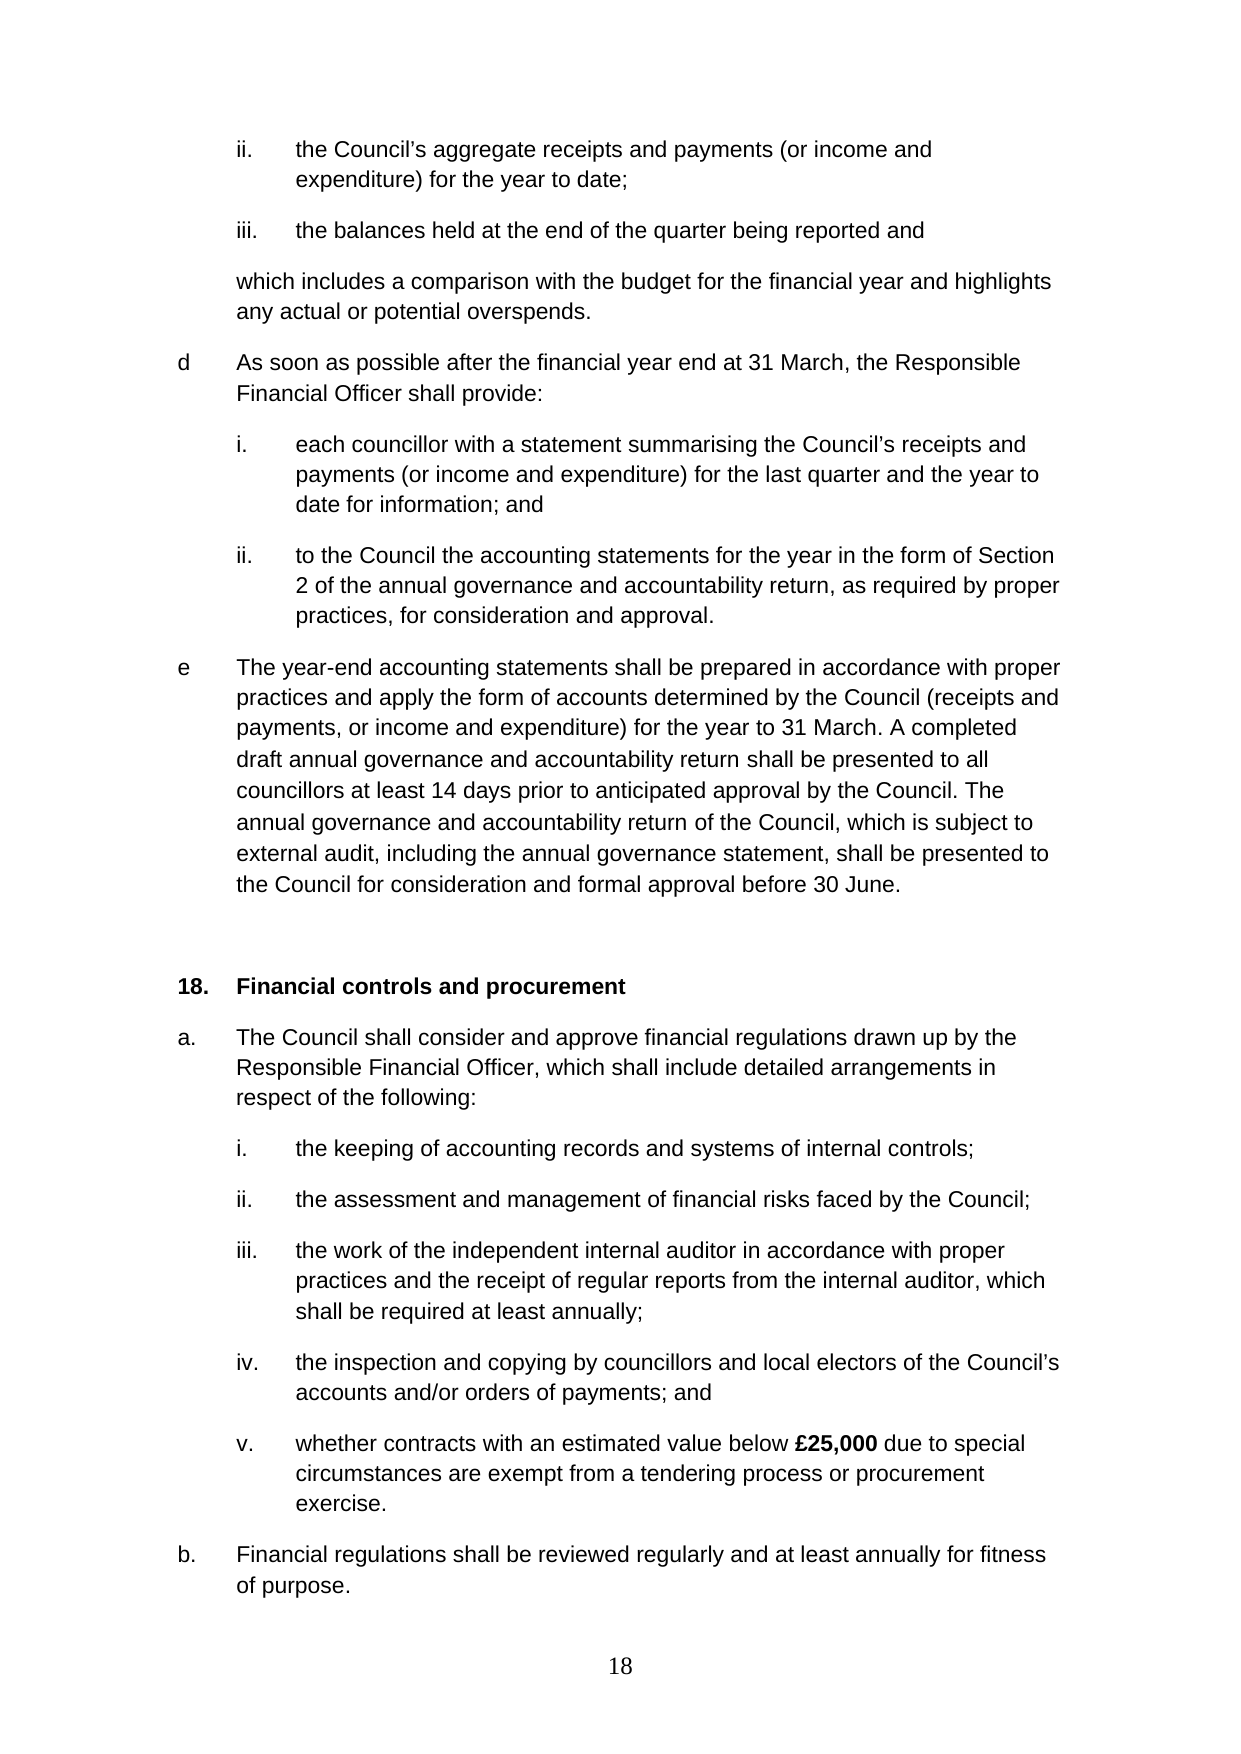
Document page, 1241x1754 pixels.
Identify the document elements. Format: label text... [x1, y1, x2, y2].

list the keeping of accounting records and systems of internal controls; [236, 1135, 1063, 1162]
list each councillor with a statement summarising the Council’s receipts and payments (or income and expenditure) for the last quarter and the year to date for information; and [236, 431, 1063, 517]
text which includes a comparison with the budget for the financial year and highlights any actual or potential overspends. [236, 268, 1063, 325]
list the work of the independent internal auditor in accordance with proper practices and the receipt of regular reports from the internal auditor, which shall be required at least annually; [236, 1237, 1063, 1324]
subtitle Financial controls and procurement [177, 973, 1063, 999]
list whether contracts with an estimated value below £25,000 due to special circumstances are exempt from a tendering process or procurement exercise. [236, 1430, 1063, 1517]
list the Council’s aggregate receipts and payments (or income and expenditure) for the year to date; [236, 136, 1063, 192]
list The year-end accounting statements shall be prepared in accordance with proper practices and apply the form of accounts determined by the Council (receipts and payments, or income and expenditure) for the year to 31 March. A completed draft annual governance and accountability return shall be presented to all councillors at least 14 days prior to anticipated approval by the Council. The annual governance and accountability return of the Council, which is subject to external audit, including the annual governance statement, shall be presented to the Council for consideration and formal approval before 30 June. [177, 653, 1063, 897]
list The Council shall consider and approve financial regulations drawn up by the Responsible Financial Officer, which shall include detailed arrangements in respect of the following: [177, 1024, 1063, 1111]
list Financial regulations shall be reviewed regularly and at least annually for fitness of purpose. [177, 1541, 1063, 1598]
list the assessment and management of financial risks faced by the Council; [236, 1186, 1063, 1213]
list As soon as possible after the financial year end at 31 March, the Responsible Financial Officer shall provide: [177, 349, 1063, 406]
list to the Council the accounting statements for the year in the form of Section 2 of the annual governance and accountability return, as required by proper practices, for consideration and approval. [236, 542, 1063, 629]
list the inspection and copying by councillors and local electors of the Council’s accounts and/or orders of payments; and [236, 1349, 1063, 1405]
list the balances held at the end of the quarter being reported and [236, 217, 1063, 243]
